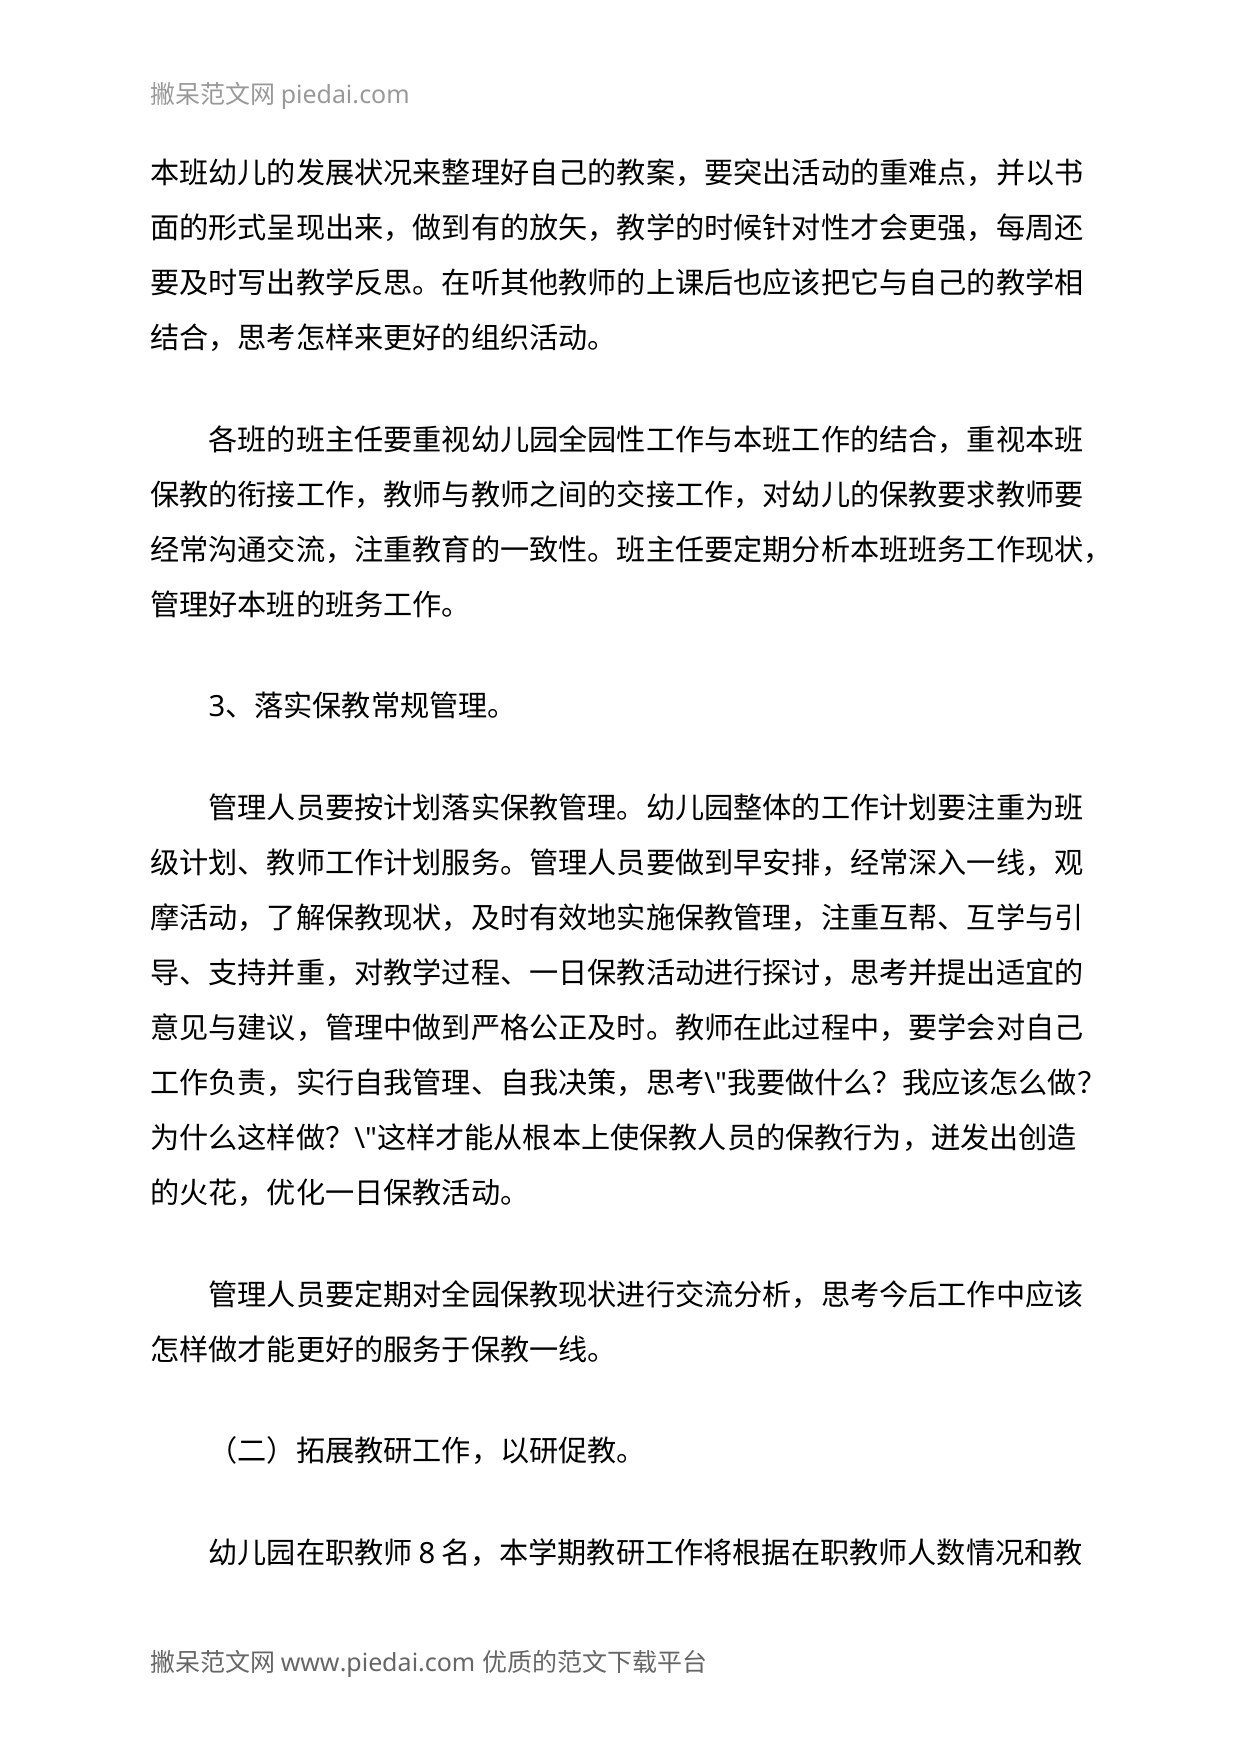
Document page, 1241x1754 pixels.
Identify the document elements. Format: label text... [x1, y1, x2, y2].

text 管理人员要定期对全园保教现状进行交流分析，思考今后工作中应该怎样做才能更好的服务于保教一线。 [150, 1271, 1090, 1368]
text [150, 150, 1090, 357]
text 各班的班主任要重视幼儿园全园性工作与本班工作的结合，重视本班保教的衔接工作，教师与教师之间的交接工作，对幼儿的保教要求教师要经常沟通交流，注重教育的一致性。班主任要定期分析本班班务工作现状，管理好本班的班务工作。 [150, 416, 1090, 623]
text 3、落实保教常规管理。 [150, 683, 1090, 725]
text 管理人员要按计划落实保教管理。幼儿园整体的工作计划要注重为班级计划、教师工作计划服务。管理人员要做到早安排，经常深入一线，观摩活动，了解保教现状，及时有效地实施保教管理，注重互帮、互学与引导、支持并重，对教学过程、一日保教活动进行探讨，思考并提出适宜的意见与建议，管理中做到严格公正及时。教师在此过程中，要学会对自己工作负责，实行自我管理、自我决策，思考\"我要做什么？我应该怎么做？为什么这样做？\"这样才能从根本上使保教人员的保教行为，迸发出创造的火花，优化一日保教活动。 [150, 785, 1090, 1212]
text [150, 1529, 1090, 1572]
text （二）拓展教研工作，以研促教。 [150, 1428, 1090, 1470]
